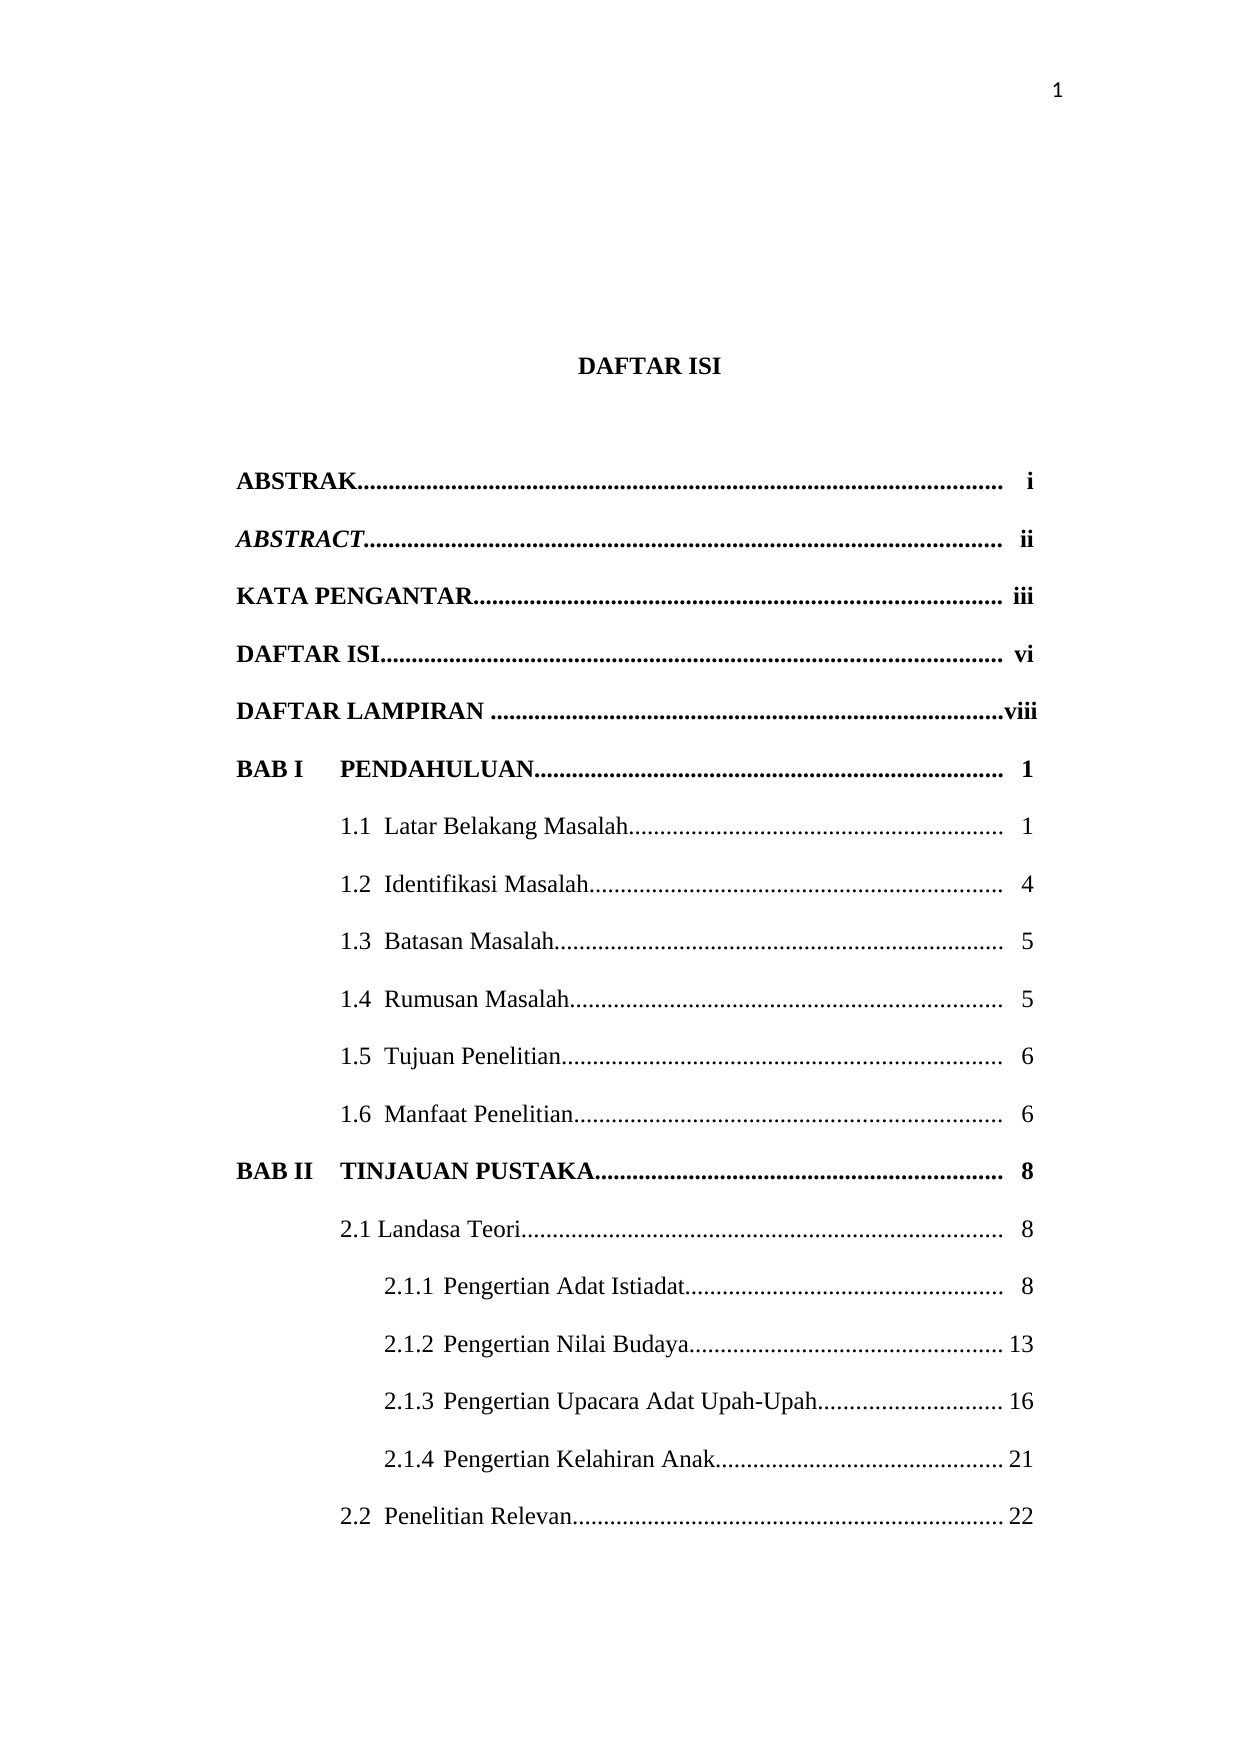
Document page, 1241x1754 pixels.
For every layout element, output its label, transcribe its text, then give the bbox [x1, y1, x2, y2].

text KATA PENGANTAR iii [236, 581, 1004, 610]
text 1.4 Rumusan Masalah 5 [236, 984, 1004, 1012]
text ABSTRACT ii [236, 524, 1004, 552]
text 1.5 Tujuan Penelitian 6 [236, 1041, 1004, 1070]
text BAB I PENDAHULUAN 1 [236, 754, 1004, 782]
text 2.2 Penelitian Relevan 22 [236, 1501, 1004, 1530]
text 2.1.2 Pengertian Nilai Budaya 13 [236, 1329, 1004, 1357]
text 2.1 Landasa Teori 8 [236, 1214, 1004, 1242]
text DAFTAR LAMPIRAN viii [236, 696, 1004, 725]
text 2.1.4 Pengertian Kelahiran Anak 21 [236, 1444, 1004, 1472]
text 2.1.1 Pengertian Adat Istiadat 8 [236, 1271, 1004, 1300]
text 2.1.3 Pengertian Upacara Adat Upah-Upah 16 [236, 1386, 1004, 1415]
text ABSTRAK i [236, 466, 1004, 495]
text 1.1 Latar Belakang Masalah 1 [236, 811, 1004, 840]
list BAB II TINJAUAN PUSTAKA 8 [236, 1156, 1004, 1185]
text 1.2 Identifikasi Masalah 4 [236, 869, 1004, 897]
text DAFTAR ISI vi [236, 639, 1004, 667]
text DAFTAR ISI [236, 351, 1063, 380]
text 1.3 Batasan Masalah 5 [236, 926, 1004, 955]
text 1.6 Manfaat Penelitian 6 [236, 1099, 1004, 1127]
